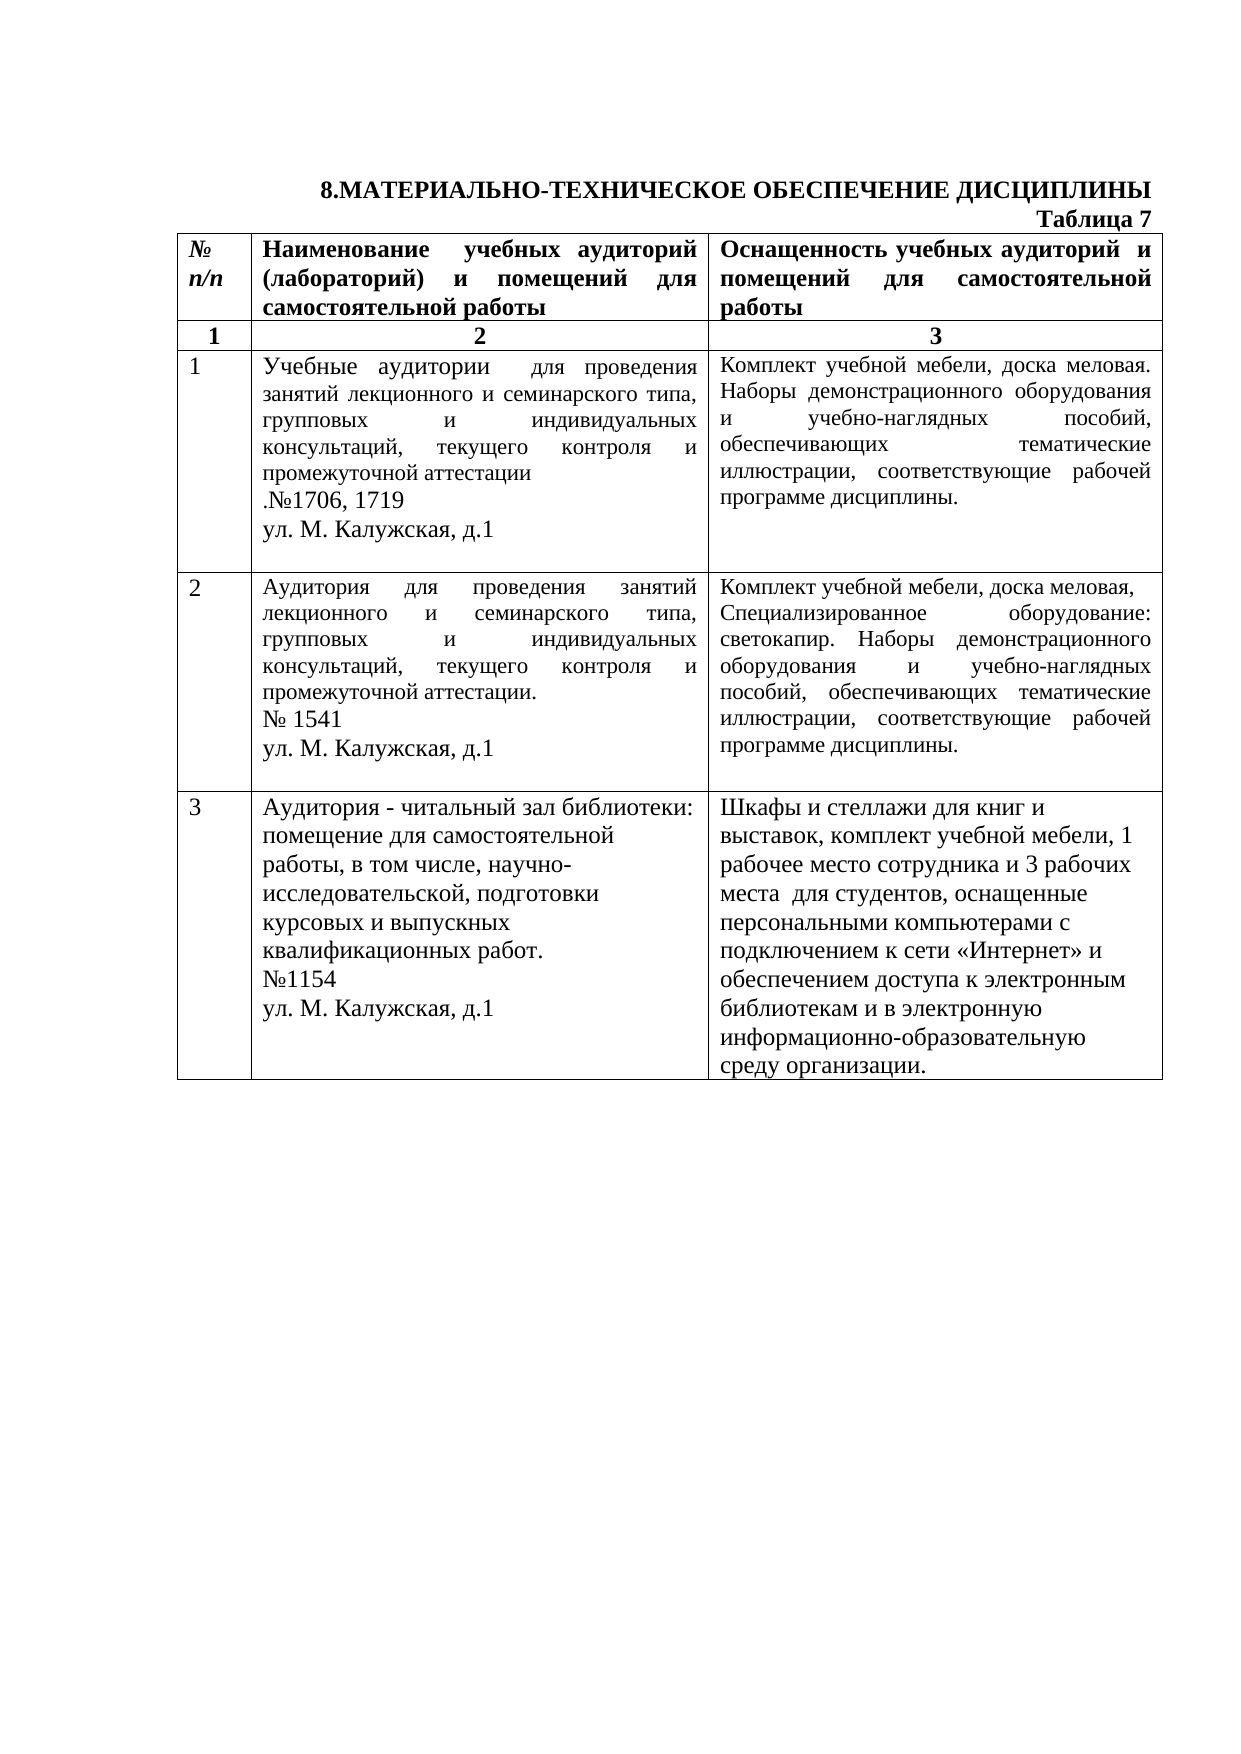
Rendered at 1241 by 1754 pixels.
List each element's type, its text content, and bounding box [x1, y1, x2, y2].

table_header Оснащенность учебных аудиторий и помещений для самостоятельной работы [709, 234, 1162, 320]
text 8.МАТЕРИАЛЬНО-ТЕХНИЧЕСКОЕ ОБЕСПЕЧЕНИЕ ДИСЦИПЛИНЫ [177, 176, 1152, 204]
table_cell 1 [178, 351, 251, 572]
table_cell 1 [178, 321, 251, 350]
table_cell 3 [709, 321, 1162, 350]
table_header Наименование учебных аудиторий (лабораторий) и помещений для самостоятельной работы [252, 234, 708, 320]
table_header № п/п [178, 234, 251, 320]
table_cell 2 [178, 573, 251, 791]
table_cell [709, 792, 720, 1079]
table_cell Комплект учебной мебели, доска меловая. Наборы демонстрационного оборудования и учебно-наглядных пособий, обеспечивающих тематические иллюстрации, соответствующие рабочей программе дисциплины. [709, 351, 1162, 572]
table_cell 2 [252, 321, 708, 350]
table_cell Учебные аудитории для проведения занятий лекционного и семинарского типа, групповых и индивидуальных консультаций, текущего контроля и промежуточной аттестации .№1706, 1719 ул. М. Калужская, д.1 [252, 351, 708, 572]
table_cell Аудитория для проведения занятий лекционного и семинарского типа, групповых и индивидуальных консультаций, текущего контроля и промежуточной аттестации. № 1541 ул. М. Калужская, д.1 [252, 573, 708, 791]
table_cell 3 [178, 792, 251, 1079]
table_cell Комплект учебной мебели, доска меловая, Специализированное оборудование: светокапир. Наборы демонстрационного оборудования и учебно-наглядных пособий, обеспечивающих тематические иллюстрации, соответствующие рабочей программе дисциплины. [709, 573, 1162, 791]
table_cell Шкафы и стеллажи для книг и выставок, комплект учебной мебели, 1 рабочее место сотрудника и 3 рабочих места для студентов, оснащенные персональными компьютерами с подключением к сети «Интернет» и обеспечением доступа к электронным библиотекам и в электронную информационно-образовательную среду организации. [926, 792, 1162, 1079]
text Таблица 7 [177, 204, 1152, 233]
table_cell Аудитория - читальный зал библиотеки: помещение для самостоятельной работы, в том числе, научно-исследовательской, подготовки курсовых и выпускных квалификационных работ. №1154 ул. М. Калужская, д.1 [252, 792, 708, 1079]
